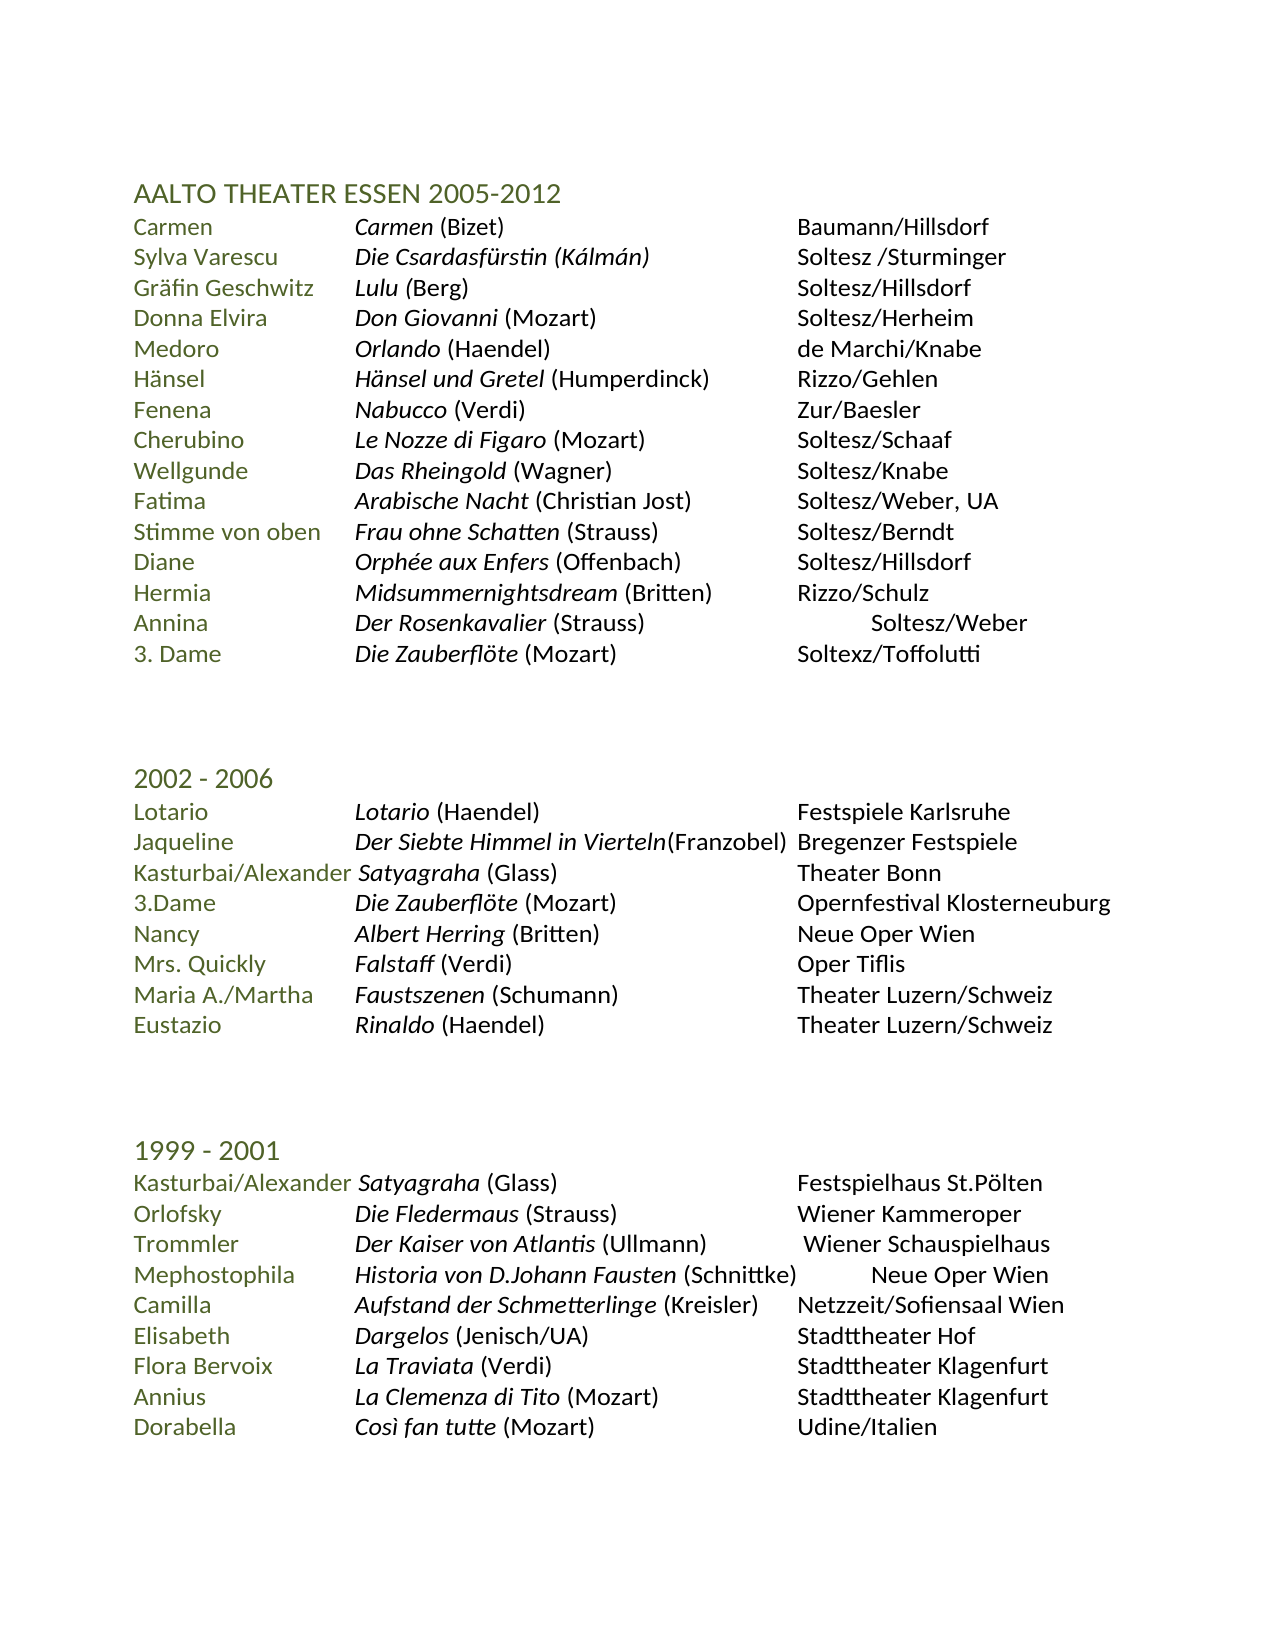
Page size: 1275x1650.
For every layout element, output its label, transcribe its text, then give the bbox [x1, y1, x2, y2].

text Kasturbai/Alexander Satyagraha (Glass) Theater Bonn [133, 857, 1227, 887]
text Lotario Lotario (Haendel) Festspiele Karlsruhe [133, 796, 1227, 826]
text Hänsel Hänsel und Gretel (Humperdinck) Rizzo/Gehlen [133, 363, 1227, 394]
text Stimme von oben Frau ohne Schatten (Strauss) Soltesz/Berndt [133, 516, 1227, 547]
text Kasturbai/Alexander Satyagraha (Glass) Festspielhaus St.Pölten [133, 1167, 1227, 1198]
text Annina Der Rosenkavalier (Strauss) Soltesz/Weber [133, 608, 1227, 638]
text Jaqueline Der Siebte Himmel in Vierteln(Franzobel) Bregenzer Festspiele [133, 826, 1227, 857]
text Dorabella Così fan tutte (Mozart) Udine/Italien [133, 1411, 1227, 1442]
text Sylva Varescu Die Csardasfürstin (Kálmán) Soltesz /Sturminger [133, 241, 1227, 272]
text Mephostophila Historia von D.Johann Fausten (Schnittke) Neue Oper Wien [133, 1259, 1227, 1289]
text Flora Bervoix La Traviata (Verdi) Stadttheater Klagenfurt [133, 1350, 1227, 1381]
text AALTO THEATER ESSEN 2005-2012 [133, 175, 1227, 211]
text Fenena Nabucco (Verdi) Zur/Baesler [133, 394, 1227, 424]
text Carmen Carmen (Bizet) Baumann/Hillsdorf [133, 211, 1227, 241]
text Eustazio Rinaldo (Haendel) Theater Luzern/Schweiz [133, 1009, 1227, 1040]
text Gräfin Geschwitz Lulu (Berg) Soltesz/Hillsdorf [133, 272, 1227, 302]
text Hermia Midsummernightsdream (Britten) Rizzo/Schulz [133, 577, 1227, 608]
text Diane Orphée aux Enfers (Offenbach) Soltesz/Hillsdorf [133, 547, 1227, 577]
text Maria A./Martha Faustszenen (Schumann) Theater Luzern/Schweiz [133, 979, 1227, 1009]
text Medoro Orlando (Haendel) de Marchi/Knabe [133, 333, 1227, 363]
text Fatima Arabische Nacht (Christian Jost) Soltesz/Weber, UA [133, 486, 1227, 516]
text Donna Elvira Don Giovanni (Mozart) Soltesz/Herheim [133, 302, 1227, 333]
text 2002 - 2006 [133, 760, 1227, 796]
text Orlofsky Die Fledermaus (Strauss) Wiener Kammeroper [133, 1198, 1227, 1228]
text Cherubino Le Nozze di Figaro (Mozart) Soltesz/Schaaf [133, 424, 1227, 455]
text Mrs. Quickly Falstaff (Verdi) Oper Tiflis [133, 948, 1227, 979]
text Annius La Clemenza di Tito (Mozart) Stadttheater Klagenfurt [133, 1381, 1227, 1411]
text 3. Dame Die Zauberflöte (Mozart) Soltexz/Toffolutti [133, 638, 1227, 669]
text Wellgunde Das Rheingold (Wagner) Soltesz/Knabe [133, 455, 1227, 486]
text Trommler Der Kaiser von Atlantis (Ullmann) Wiener Schauspielhaus [133, 1228, 1227, 1259]
text Camilla Aufstand der Schmetterlinge (Kreisler) Netzzeit/Sofiensaal Wien [133, 1289, 1227, 1320]
text 1999 - 2001 [133, 1132, 1227, 1167]
text Nancy Albert Herring (Britten) Neue Oper Wien [133, 918, 1227, 948]
text 3.Dame Die Zauberflöte (Mozart) Opernfestival Klosterneuburg [133, 887, 1227, 918]
text Elisabeth Dargelos (Jenisch/UA) Stadttheater Hof [133, 1320, 1227, 1350]
